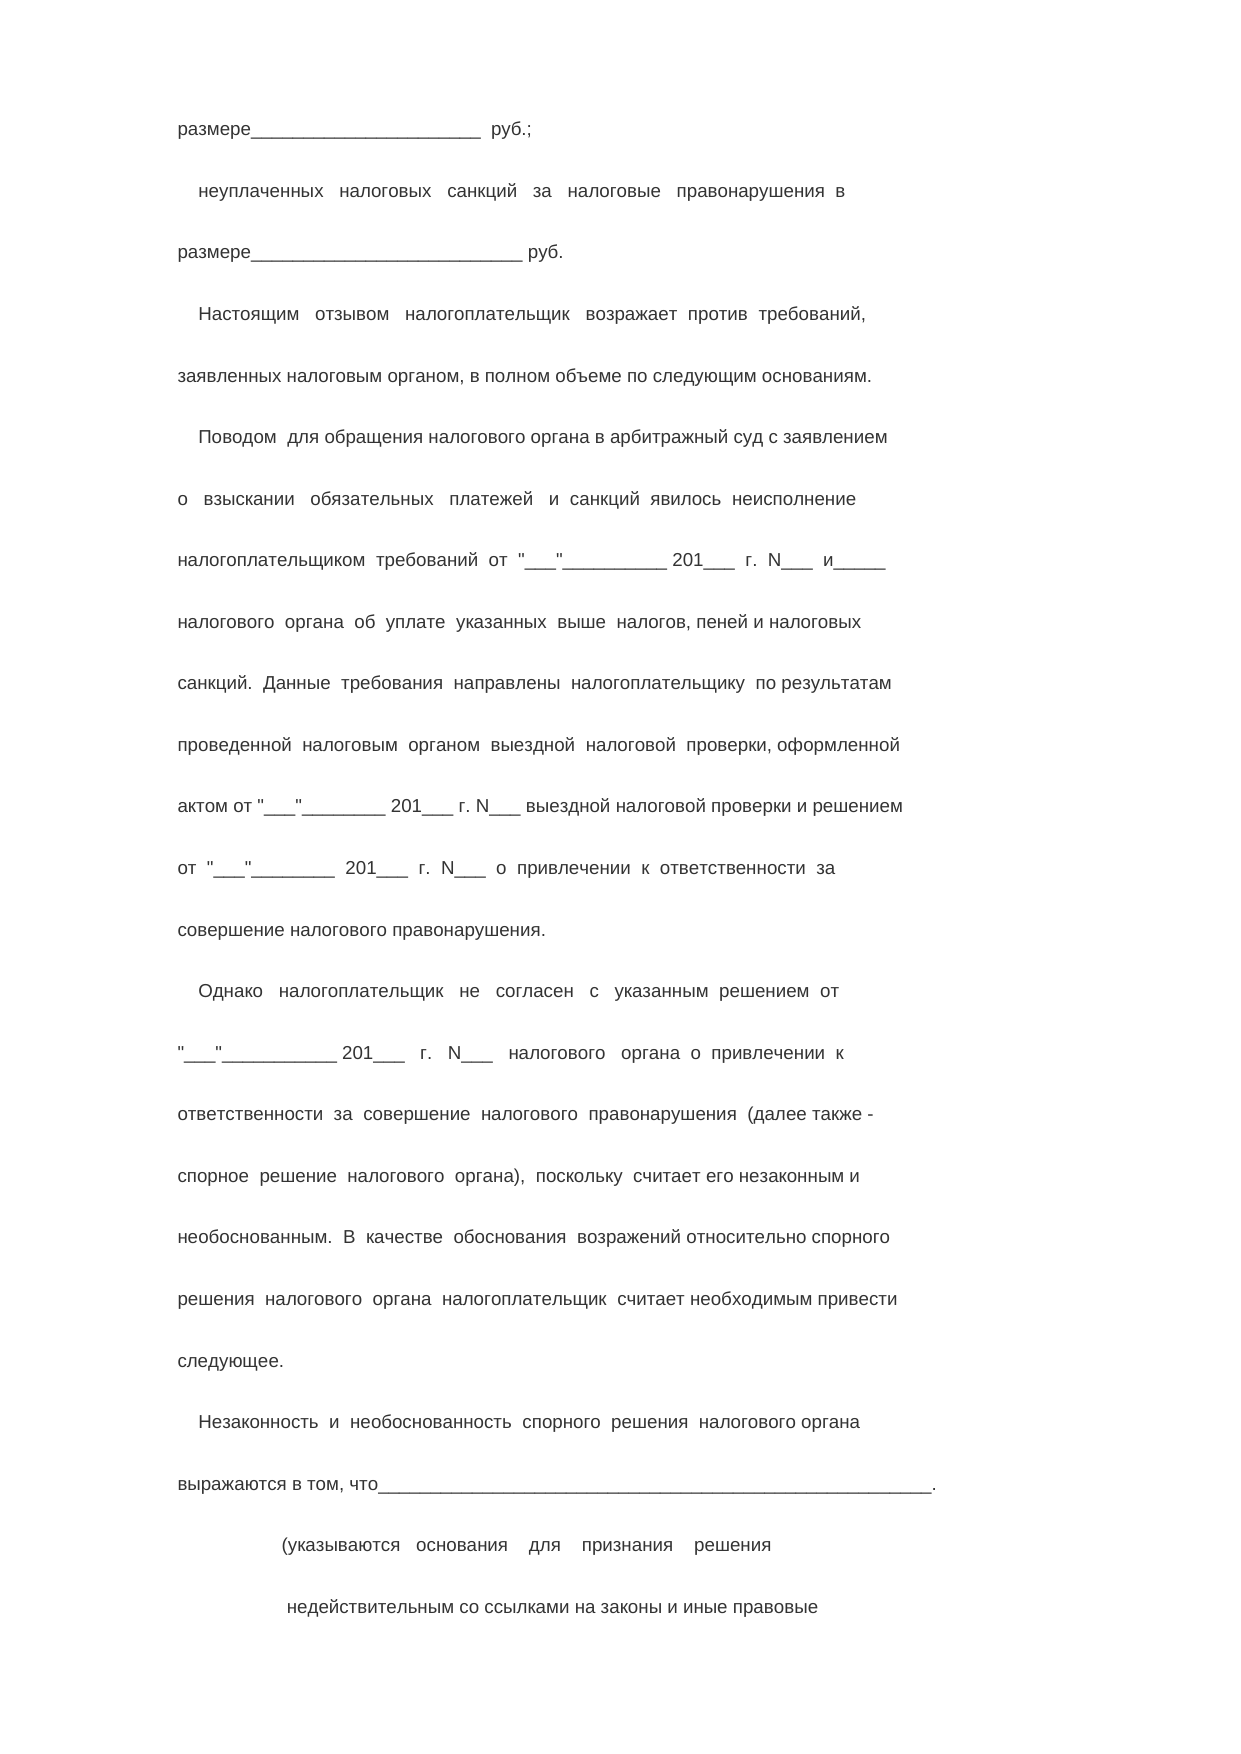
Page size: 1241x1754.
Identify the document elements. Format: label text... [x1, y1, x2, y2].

text от "___"________ 201___ г. N___ о привлечении к ответственности за [177, 857, 1152, 878]
text Незаконность и необоснованность спорного решения налогового органа [177, 1411, 1152, 1432]
text размере__________________________ руб. [177, 241, 1152, 263]
text размере______________________ руб.; [177, 118, 1152, 140]
text ответственности за совершение налогового правонарушения (далее также - [177, 1103, 1152, 1125]
text совершение налогового правонарушения. [177, 918, 1152, 940]
text следующее. [177, 1349, 1152, 1371]
text неуплаченных налоговых санкций за налоговые правонарушения в [177, 180, 1152, 201]
text (указываются основания для признания решения [177, 1534, 1152, 1556]
text спорное решение налогового органа), поскольку считает его незаконным и [177, 1165, 1152, 1186]
text Настоящим отзывом налогоплательщик возражает против требований, [177, 303, 1152, 324]
text налогоплательщиком требований от "___"__________ 201___ г. N___ и_____ [177, 549, 1152, 571]
text санкций. Данные требования направлены налогоплательщику по результатам [177, 672, 1152, 694]
text проведенной налоговым органом выездной налоговой проверки, оформленной [177, 734, 1152, 755]
text о взыскании обязательных платежей и санкций явилось неисполнение [177, 487, 1152, 509]
text решения налогового органа налогоплательщик считает необходимым привести [177, 1288, 1152, 1309]
text Однако налогоплательщик не согласен с указанным решением от [177, 980, 1152, 1002]
text заявленных налоговым органом, в полном объеме по следующим основаниям. [177, 364, 1152, 386]
text необоснованным. В качестве обоснования возражений относительно спорного [177, 1226, 1152, 1248]
text недействительным со ссылками на законы и иные правовые [177, 1596, 1152, 1617]
text налогового органа об уплате указанных выше налогов, пеней и налоговых [177, 611, 1152, 632]
text выражаются в том, что_____________________________________________________. [177, 1472, 1152, 1494]
text "___"___________ 201___ г. N___ налогового органа о привлечении к [177, 1042, 1152, 1063]
text Поводом для обращения налогового органа в арбитражный суд с заявлением [177, 426, 1152, 447]
text актом от "___"________ 201___ г. N___ выездной налоговой проверки и решением [177, 795, 1152, 817]
